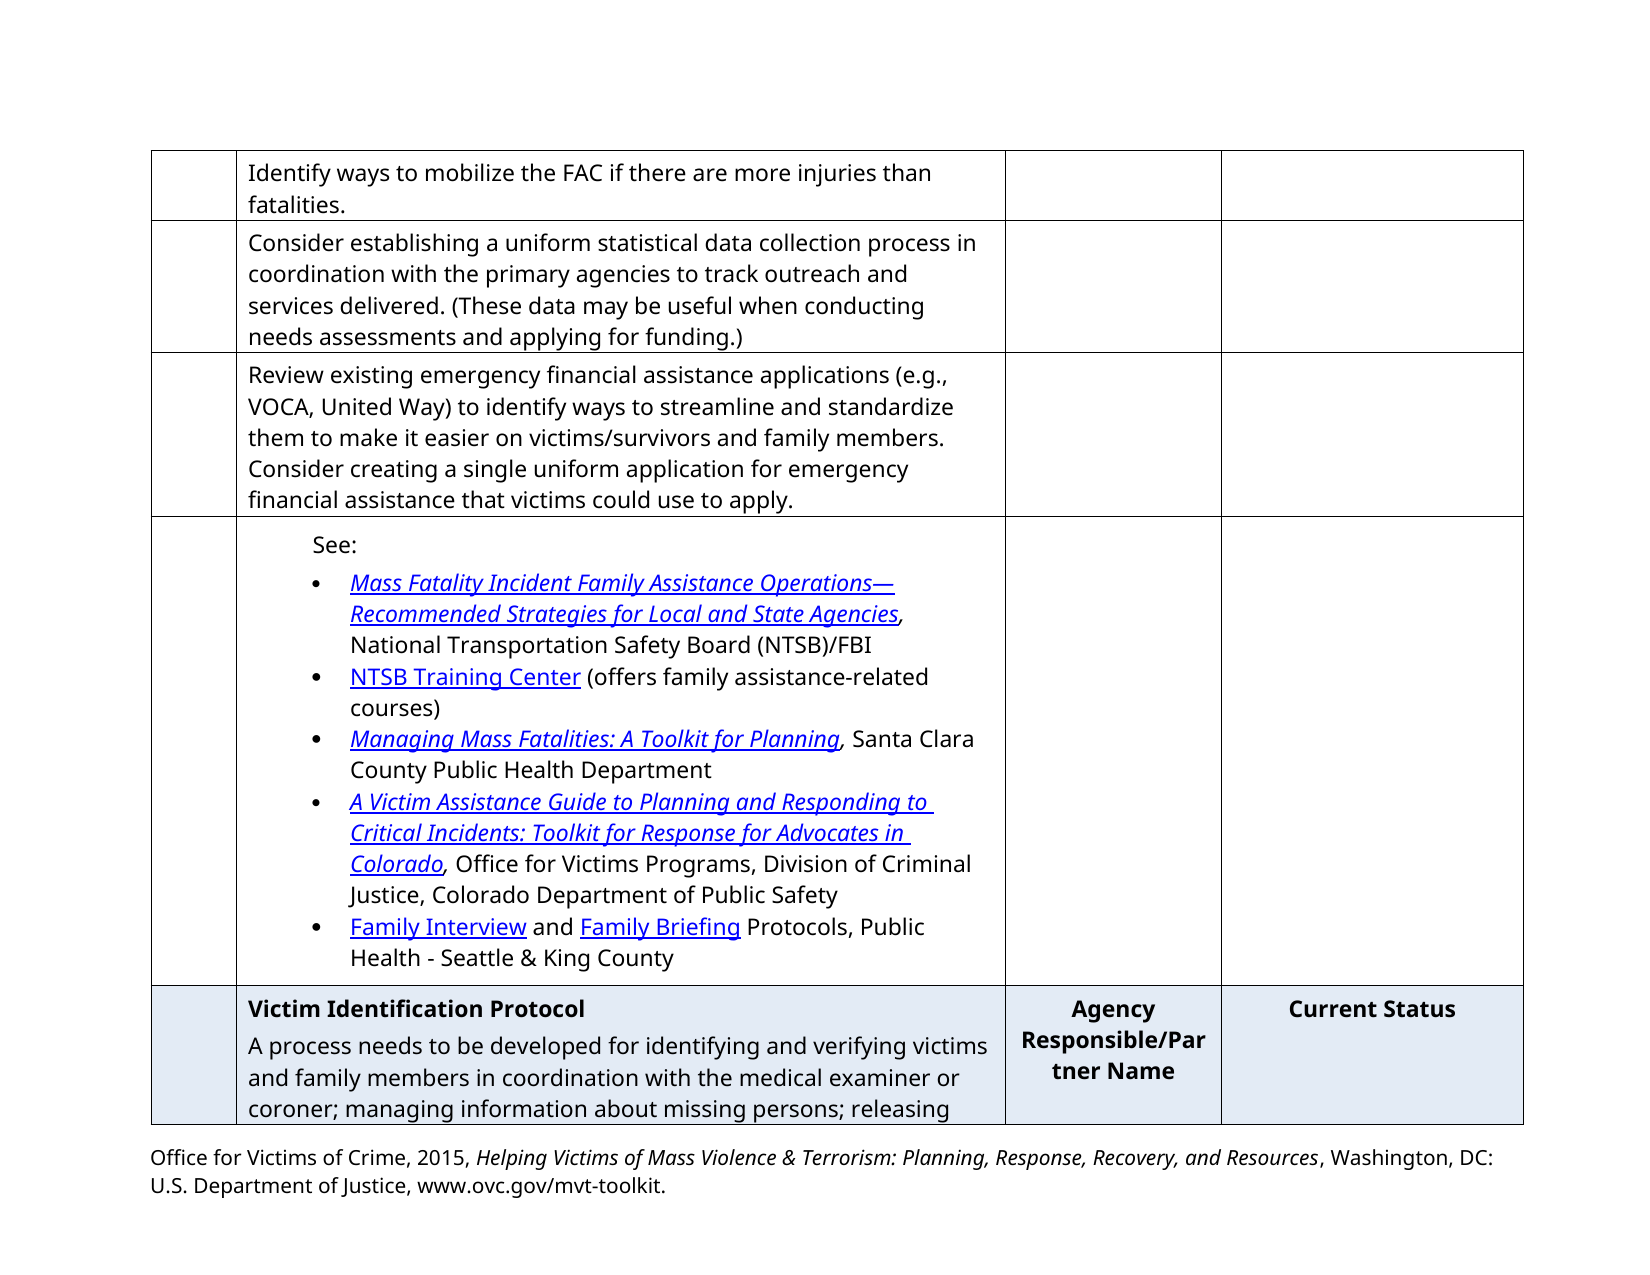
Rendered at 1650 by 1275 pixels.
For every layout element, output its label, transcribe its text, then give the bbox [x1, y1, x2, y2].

table_cell [1222, 151, 1523, 220]
table_cell Identify ways to mobilize the FAC if there are more injuries than fatalities. [237, 151, 1005, 220]
table_cell [1006, 221, 1221, 352]
table_cell Consider establishing a uniform statistical data collection process in coordination with the primary agencies to track outreach and services delivered. (These data may be useful when conducting needs assessments and applying for funding.) [237, 221, 1005, 352]
table_cell [1006, 517, 1221, 985]
table_cell [1006, 353, 1221, 516]
table_cell [152, 221, 236, 352]
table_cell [237, 986, 1005, 1124]
table_cell [152, 353, 236, 516]
table_cell Review existing emergency financial assistance applications (e.g., VOCA, United Way) to identify ways to streamline and standardize them to make it easier on victims/survivors and family members. Consider creating a single uniform application for emergency financial assistance that victims could use to apply. [237, 353, 1005, 516]
table_cell See: Mass Fatality Incident Family Assistance Operations—Recommended Strategies for Local and State Agencies, National Transportation Safety Board (NTSB)/FBI NTSB Training Center (offers family assistance-related courses) Managing Mass Fatalities: A Toolkit for Planning, Santa Clara County Public Health Department A Victim Assistance Guide to Planning and Responding to Critical Incidents: Toolkit for Response for Advocates in Colorado, Office for Victims Programs, Division of Criminal Justice, Colorado Department of Public Safety Family Interview and Family Briefing Protocols, Public Health - Seattle & King County [237, 517, 1005, 985]
table_cell [1222, 221, 1523, 352]
table_cell [1222, 353, 1523, 516]
table_cell [152, 986, 236, 1124]
table_cell [152, 151, 236, 220]
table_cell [1006, 986, 1221, 1124]
table_cell [1006, 151, 1221, 220]
table_cell Current Status [1222, 986, 1523, 1124]
table_cell [152, 517, 236, 985]
table_cell [1222, 517, 1523, 985]
